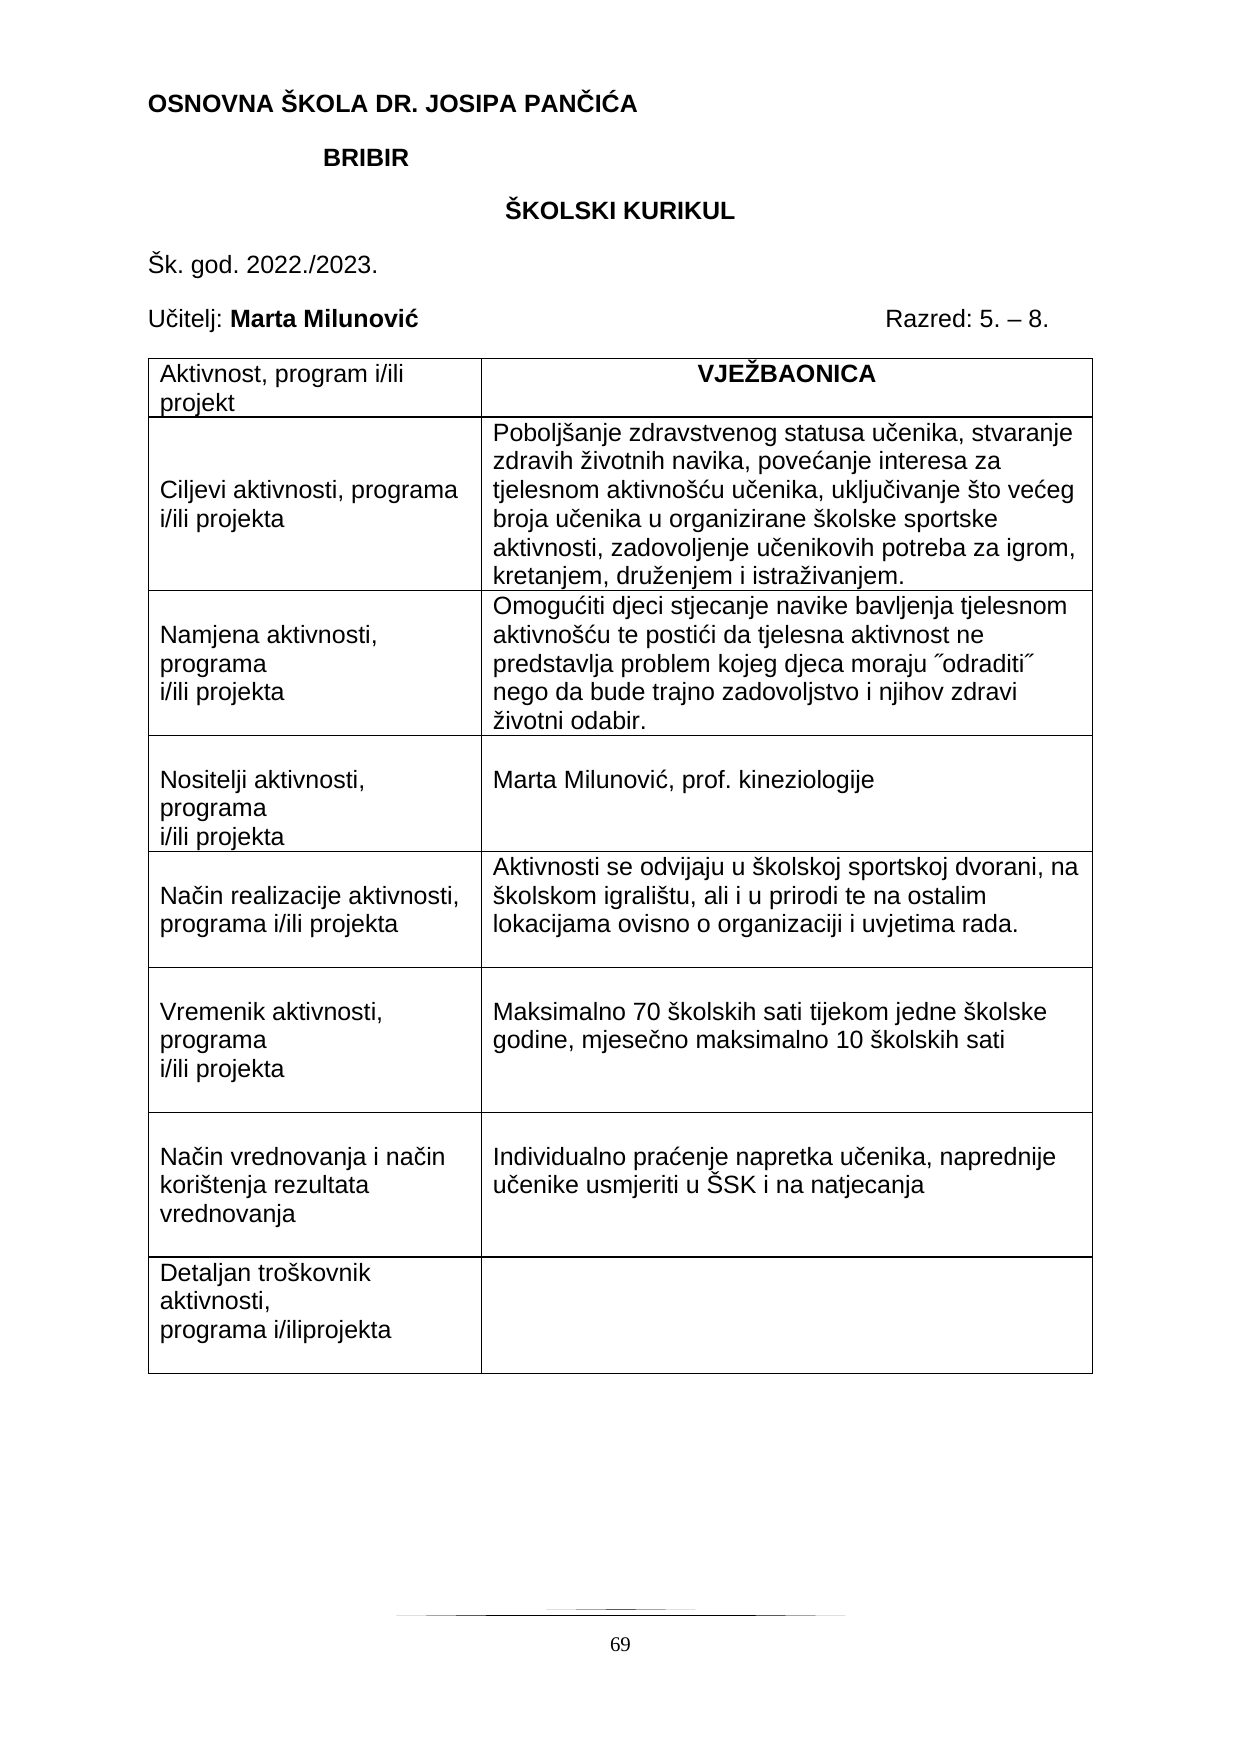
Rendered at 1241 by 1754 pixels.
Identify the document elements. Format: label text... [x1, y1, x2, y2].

table_header Aktivnost, program i/ili projekt [149, 359, 481, 416]
text BRIBIR [148, 142, 1092, 171]
table_cell Namjena aktivnosti, programa i/ili projekta [149, 591, 481, 735]
table_cell Individualno praćenje napretka učenika, naprednije učenike usmjeriti u ŠSK i na natjecanja [482, 1113, 1092, 1256]
table_cell Detaljan troškovnik aktivnosti, programa i/iliprojekta [149, 1258, 481, 1372]
table_cell Aktivnosti se odvijaju u školskoj sportskoj dvorani, na školskom igralištu, ali i u prirodi te na ostalim lokacijama ovisno o organizaciji i uvjetima rada. [482, 852, 1092, 967]
table_cell Marta Milunović, prof. kineziologije [482, 736, 1092, 851]
table_cell Način realizacije aktivnosti, programa i/ili projekta [149, 852, 481, 967]
text ŠKOLSKI KURIKUL [148, 196, 1092, 225]
text Učitelj: Marta Milunović Razred: 5. – 8. [148, 304, 1092, 333]
table_cell Način vrednovanja i način korištenja rezultata vrednovanja [149, 1113, 481, 1256]
table_cell [482, 1258, 1092, 1372]
table_cell Vremenik aktivnosti, programa i/ili projekta [149, 968, 481, 1112]
table_cell Maksimalno 70 školskih sati tijekom jedne školske godine, mjesečno maksimalno 10 školskih sati [482, 968, 1092, 1112]
table_cell Nositelji aktivnosti, programa i/ili projekta [149, 736, 481, 851]
table_cell Poboljšanje zdravstvenog statusa učenika, stvaranje zdravih životnih navika, povećanje interesa za tjelesnom aktivnošću učenika, uključivanje što većeg broja učenika u organizirane školske sportske aktivnosti, zadovoljenje učenikovih potreba za igrom, kretanjem, druženjem i istraživanjem. [482, 418, 1092, 590]
text OSNOVNA ŠKOLA DR. JOSIPA PANČIĆA [148, 89, 1092, 117]
text Šk. god. 2022./2023. [148, 250, 1092, 279]
table_header VJEŽBAONICA [482, 359, 1092, 416]
table_cell Omogućiti djeci stjecanje navike bavljenja tjelesnom aktivnošću te postići da tjelesna aktivnost ne predstavlja problem kojeg djeca moraju ˝odraditi˝ nego da bude trajno zadovoljstvo i njihov zdravi životni odabir. [482, 591, 1092, 735]
table_cell Ciljevi aktivnosti, programa i/ili projekta [149, 418, 481, 590]
